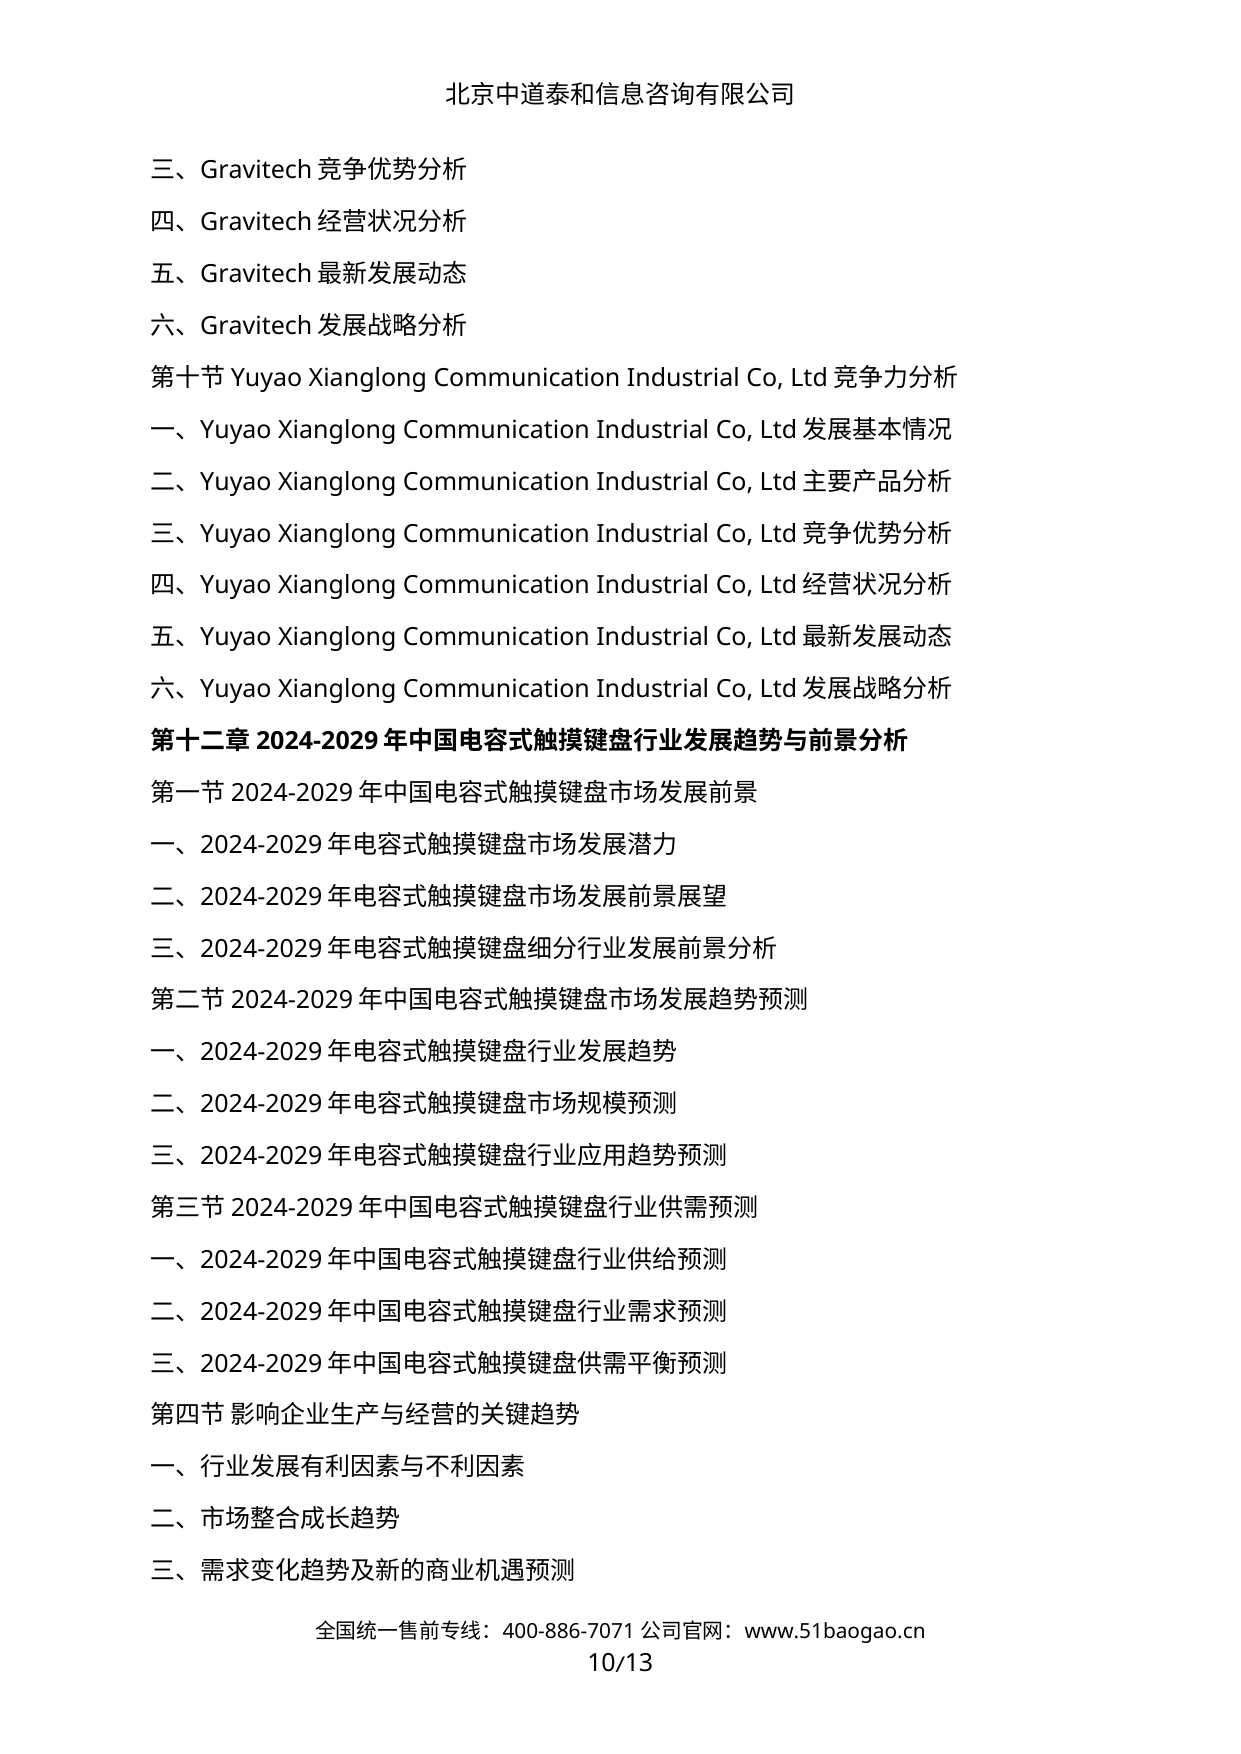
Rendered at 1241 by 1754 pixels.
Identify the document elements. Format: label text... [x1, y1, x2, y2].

text 三、Gravitech竞争优势分析 [150, 150, 1090, 186]
text 三、Yuyao Xianglong Communication Industrial Co, Ltd竞争优势分析 [150, 513, 1090, 549]
text 三、2024-2029年电容式触摸键盘细分行业发展前景分析 [150, 928, 1090, 964]
text 第三节 2024-2029年中国电容式触摸键盘行业供需预测 [150, 1187, 1090, 1224]
text 一、行业发展有利因素与不利因素 [150, 1447, 1090, 1483]
text 一、2024-2029年电容式触摸键盘行业发展趋势 [150, 1032, 1090, 1068]
text 五、Yuyao Xianglong Communication Industrial Co, Ltd最新发展动态 [150, 617, 1090, 653]
text 二、2024-2029年电容式触摸键盘市场发展前景展望 [150, 876, 1090, 912]
text 二、Yuyao Xianglong Communication Industrial Co, Ltd主要产品分析 [150, 461, 1090, 497]
text 四、Yuyao Xianglong Communication Industrial Co, Ltd经营状况分析 [150, 565, 1090, 601]
text 第一节 2024-2029年中国电容式触摸键盘市场发展前景 [150, 772, 1090, 809]
text 二、2024-2029年电容式触摸键盘市场规模预测 [150, 1084, 1090, 1120]
text 一、2024-2029年中国电容式触摸键盘行业供给预测 [150, 1239, 1090, 1276]
text 一、Yuyao Xianglong Communication Industrial Co, Ltd发展基本情况 [150, 409, 1090, 446]
text 第四节 影响企业生产与经营的关键趋势 [150, 1395, 1090, 1431]
text 一、2024-2029年电容式触摸键盘市场发展潜力 [150, 824, 1090, 861]
text 六、Yuyao Xianglong Communication Industrial Co, Ltd发展战略分析 [150, 669, 1090, 705]
text 第十二章 2024-2029年中国电容式触摸键盘行业发展趋势与前景分析 [150, 721, 1090, 757]
text 三、需求变化趋势及新的商业机遇预测 [150, 1551, 1090, 1587]
text 三、2024-2029年电容式触摸键盘行业应用趋势预测 [150, 1136, 1090, 1172]
text 三、2024-2029年中国电容式触摸键盘供需平衡预测 [150, 1343, 1090, 1379]
text 第二节 2024-2029年中国电容式触摸键盘市场发展趋势预测 [150, 980, 1090, 1016]
text 五、Gravitech最新发展动态 [150, 254, 1090, 290]
text 二、2024-2029年中国电容式触摸键盘行业需求预测 [150, 1291, 1090, 1327]
text 六、Gravitech发展战略分析 [150, 306, 1090, 342]
text 第十节 Yuyao Xianglong Communication Industrial Co, Ltd竞争力分析 [150, 357, 1090, 394]
text 二、市场整合成长趋势 [150, 1499, 1090, 1535]
text 四、Gravitech经营状况分析 [150, 202, 1090, 238]
